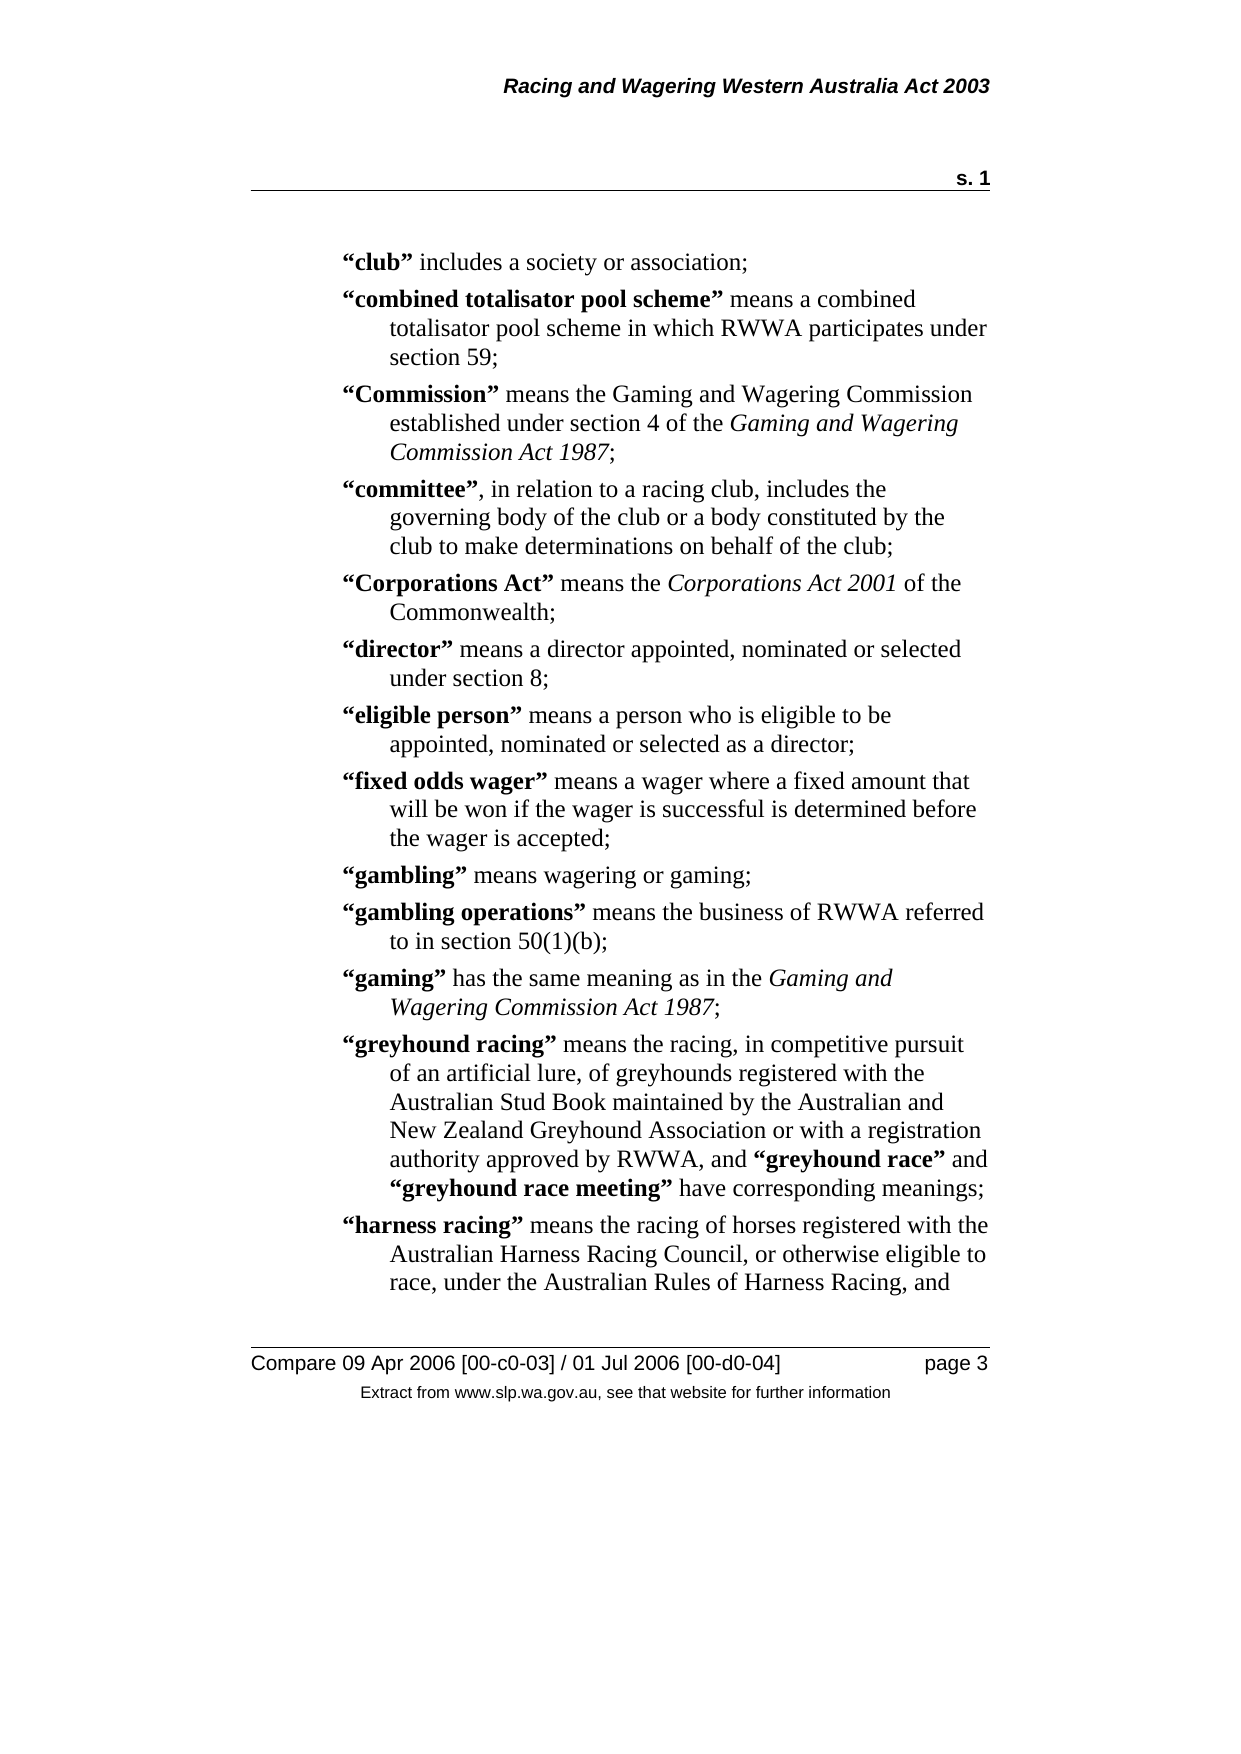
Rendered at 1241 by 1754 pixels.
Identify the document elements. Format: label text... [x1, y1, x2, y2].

text “Commission” means the Gaming and Wagering Commission established under section 4 of the Gaming and Wagering Commission Act 1987; [251, 379, 990, 465]
text “club” includes a society or association; [251, 247, 990, 276]
text “gambling operations” means the business of RWWA referred to in section 50(1)(b); [251, 897, 990, 955]
text “gambling” means wagering or gaming; [251, 860, 990, 889]
text “Corporations Act” means the Corporations Act 2001 of the Commonwealth; [251, 568, 990, 626]
text “committee”, in relation to a racing club, includes the governing body of the club or a body constituted by the club to make determinations on behalf of the club; [251, 474, 990, 560]
text “director” means a director appointed, nominated or selected under section 8; [251, 634, 990, 692]
text “combined totalisator pool scheme” means a combined totalisator pool scheme in which RWWA participates under section 59; [251, 284, 990, 371]
text “greyhound racing” means the racing, in competitive pursuit of an artificial lure, of greyhounds registered with the Australian Stud Book maintained by the Australian and New Zealand Greyhound Association or with a registration authority approved by RWWA, and “greyhound race” and “greyhound race meeting” have corresponding meanings; [251, 1029, 990, 1202]
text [251, 1210, 990, 1296]
text “gaming” has the same meaning as in the Gaming and Wagering Commission Act 1987; [251, 963, 990, 1021]
text “eligible person” means a person who is eligible to be appointed, nominated or selected as a director; [251, 700, 990, 757]
text “fixed odds wager” means a wager where a fixed amount that will be won if the wager is successful is determined before the wager is accepted; [251, 766, 990, 852]
